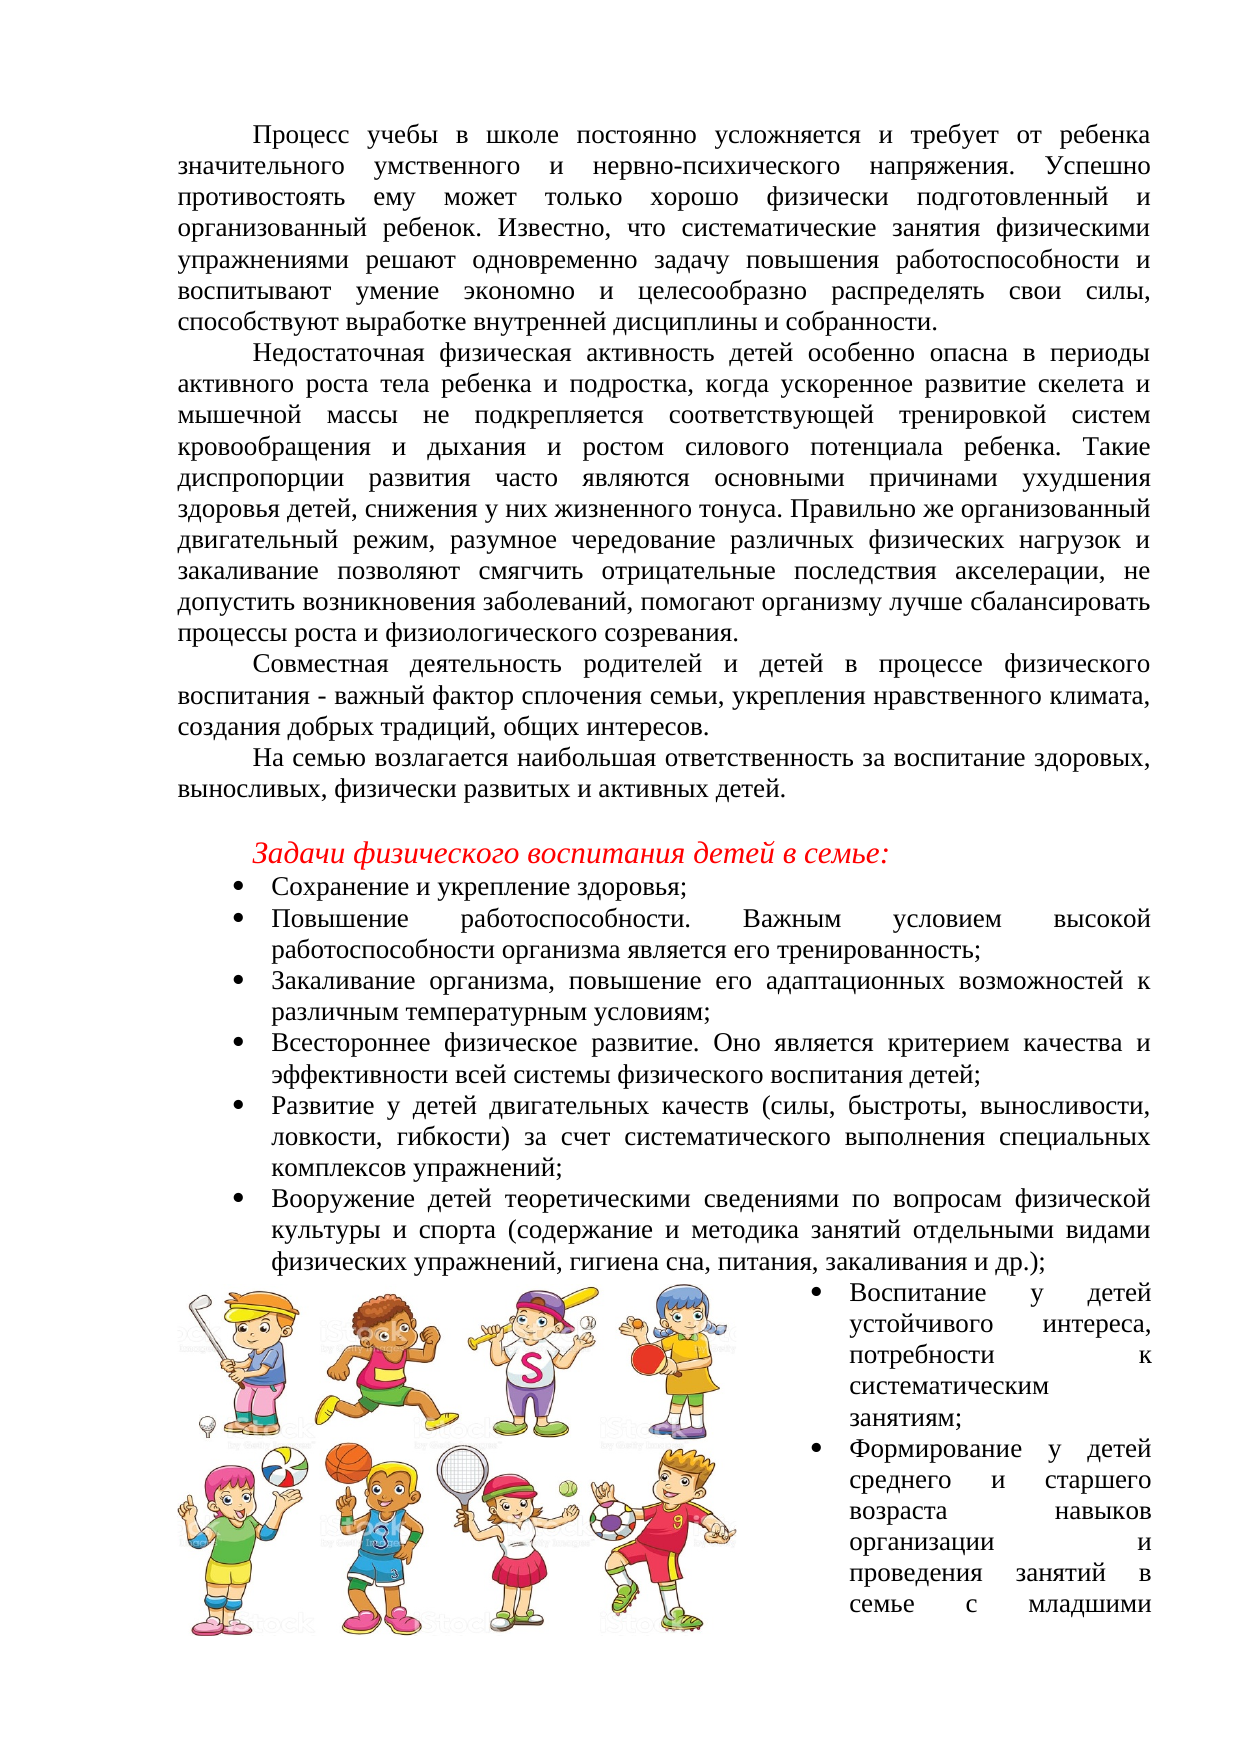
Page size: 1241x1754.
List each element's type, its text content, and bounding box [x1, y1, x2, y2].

list Повышение работоспособности. Важным условием высокой работоспособности организма является его тренированность; [233, 902, 1152, 964]
text Недостаточная физическая активность детей особенно опасна в периоды активного роста тела ребенка и подростка, когда ускоренное развитие скелета и мышечной массы не подкрепляется соответствующей тренировкой систем кровообращения и дыхания и ростом силового потенциала ребенка. Такие диспропорции развития часто являются основными причинами ухудшения здоровья детей, снижения у них жизненного тонуса. Правильно же организованный двигательный режим, разумное чередование различных физических нагрузок и закаливание позволяют смягчить отрицательные последствия акселерации, не допустить возникновения заболеваний, помогают организму лучше сбалансировать процессы роста и физиологического созревания. [177, 336, 1152, 648]
text Совместная деятельность родителей и детей в процессе физического воспитания - важный фактор сплочения семьи, укрепления нравственного климата, создания добрых традиций, общих интересов. [177, 648, 1152, 741]
list Закаливание организма, повышение его адаптационных возможностей к различным температурным условиям; [233, 964, 1152, 1026]
list Воспитание у детей устойчивого интереса, потребности к систематическим занятиям; [233, 1276, 1152, 1432]
text Процесс учебы в школе постоянно усложняется и требует от ребенка значительного умственного и нервно-психического напряжения. Успешно противостоять ему может только хорошо физически подготовленный и организованный ребенок. Известно, что систематические занятия физическими упражнениями решают одновременно задачу повышения работоспособности и воспитывают умение экономно и целесообразно распределять свои силы, способствуют выработке внутренней дисциплины и собранности. [177, 118, 1152, 336]
list Сохранение и укрепление здоровья; [233, 870, 1152, 902]
picture [177, 1284, 737, 1636]
list Всестороннее физическое развитие. Оно является критерием качества и эффективности всей системы физического воспитания детей; [233, 1026, 1152, 1089]
list Развитие у детей двигательных качеств (силы, быстроты, выносливости, ловкости, гибкости) за счет систематического выполнения специальных комплексов упражнений; [233, 1089, 1152, 1182]
list Вооружение детей теоретическими сведениями по вопросам физической культуры и спорта (содержание и методика занятий отдельными видами физических упражнений, гигиена сна, питания, закаливания и др.); [233, 1182, 1152, 1276]
text На семью возлагается наибольшая ответственность за воспитание здоровых, выносливых, физически развитых и активных детей. [177, 741, 1152, 803]
text Задачи физического воспитания детей в семье: [177, 834, 1152, 870]
